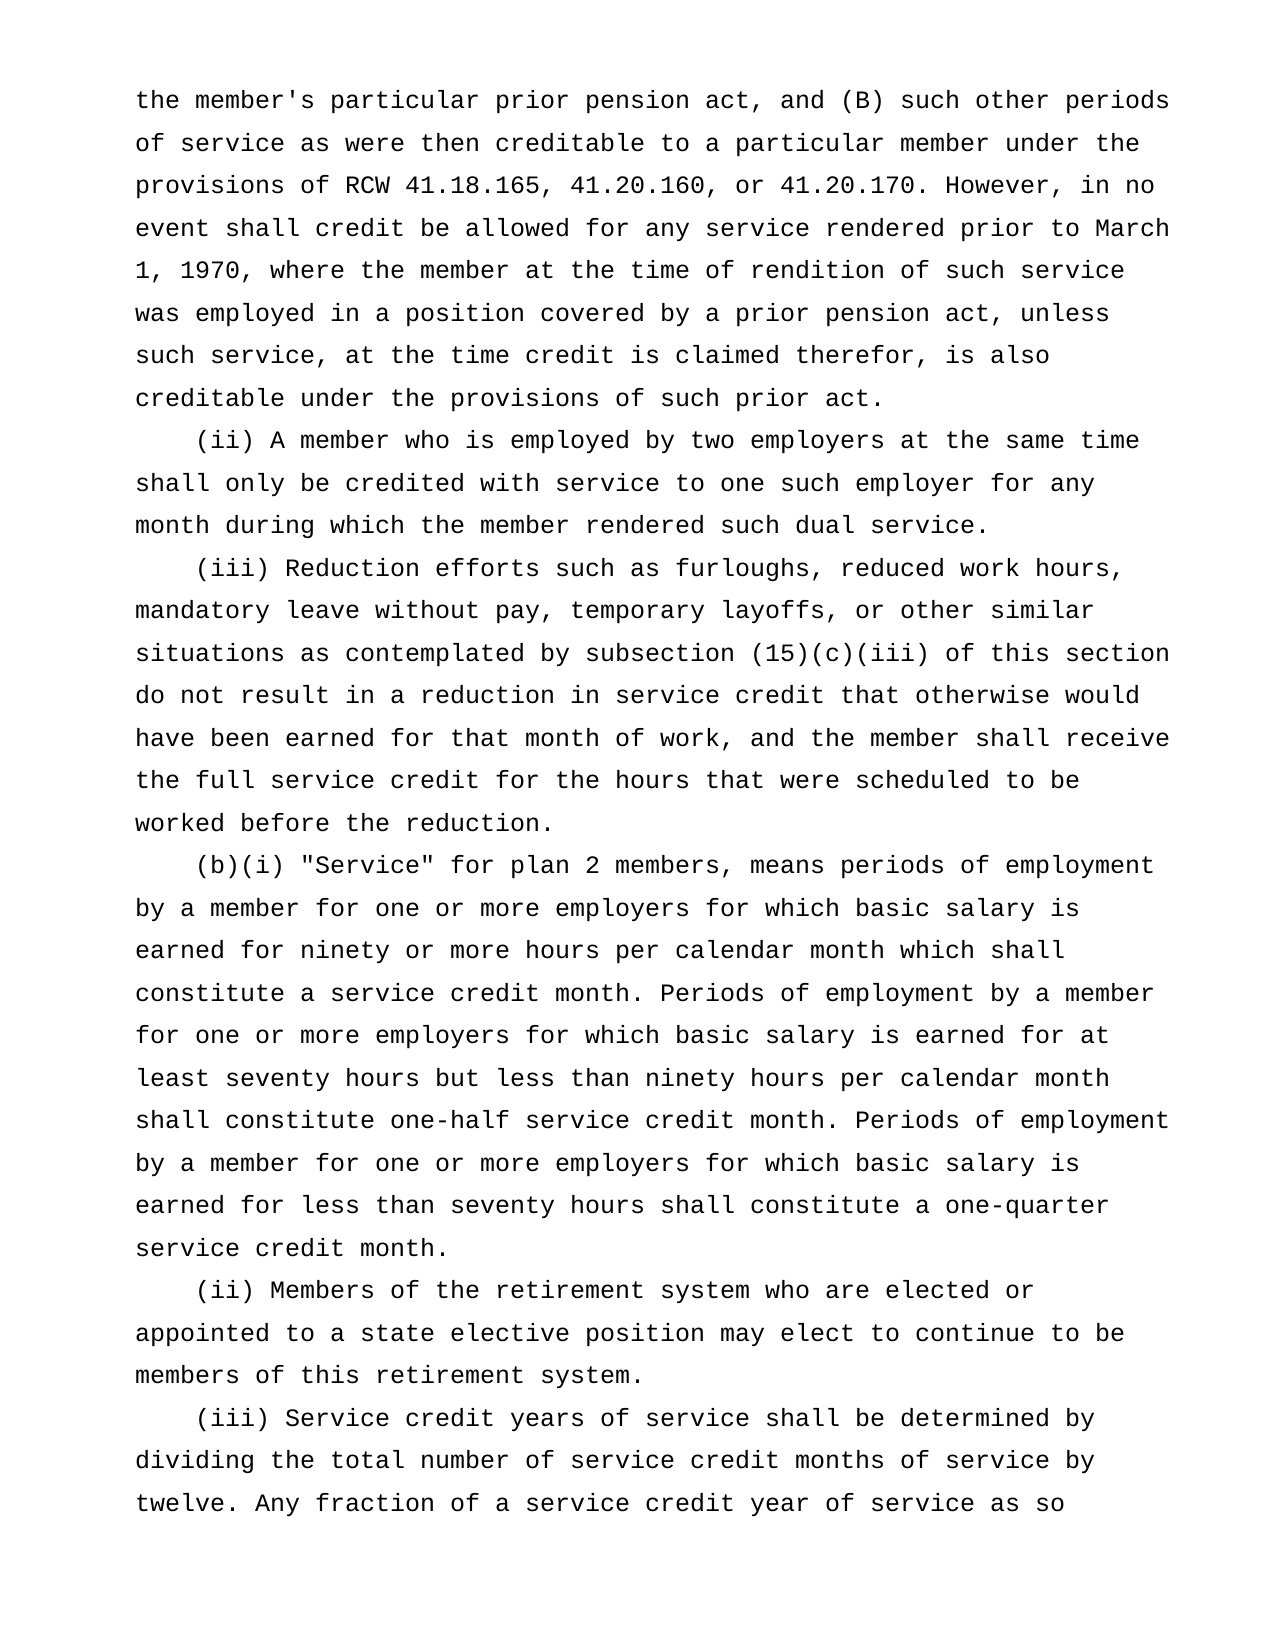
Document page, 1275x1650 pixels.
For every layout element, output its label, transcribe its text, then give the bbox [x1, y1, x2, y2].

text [135, 75, 1170, 415]
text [135, 1392, 1170, 1520]
text (ii) Members of the retirement system who are elected or appointed to a state elective position may elect to continue to be members of this retirement system. [135, 1265, 1170, 1392]
text (iii) Reduction efforts such as furloughs, reduced work hours, mandatory leave without pay, temporary layoffs, or other similar situations as contemplated by subsection (15)(c)(iii) of this section do not result in a reduction in service credit that otherwise would have been earned for that month of work, and the member shall receive the full service credit for the hours that were scheduled to be worked before the reduction. [135, 542, 1170, 840]
text (b)(i) "Service" for plan 2 members, means periods of employment by a member for one or more employers for which basic salary is earned for ninety or more hours per calendar month which shall constitute a service credit month. Periods of employment by a member for one or more employers for which basic salary is earned for at least seventy hours but less than ninety hours per calendar month shall constitute one-half service credit month. Periods of employment by a member for one or more employers for which basic salary is earned for less than seventy hours shall constitute a one-quarter service credit month. [135, 840, 1170, 1265]
text (ii) A member who is employed by two employers at the same time shall only be credited with service to one such employer for any month during which the member rendered such dual service. [135, 415, 1170, 542]
